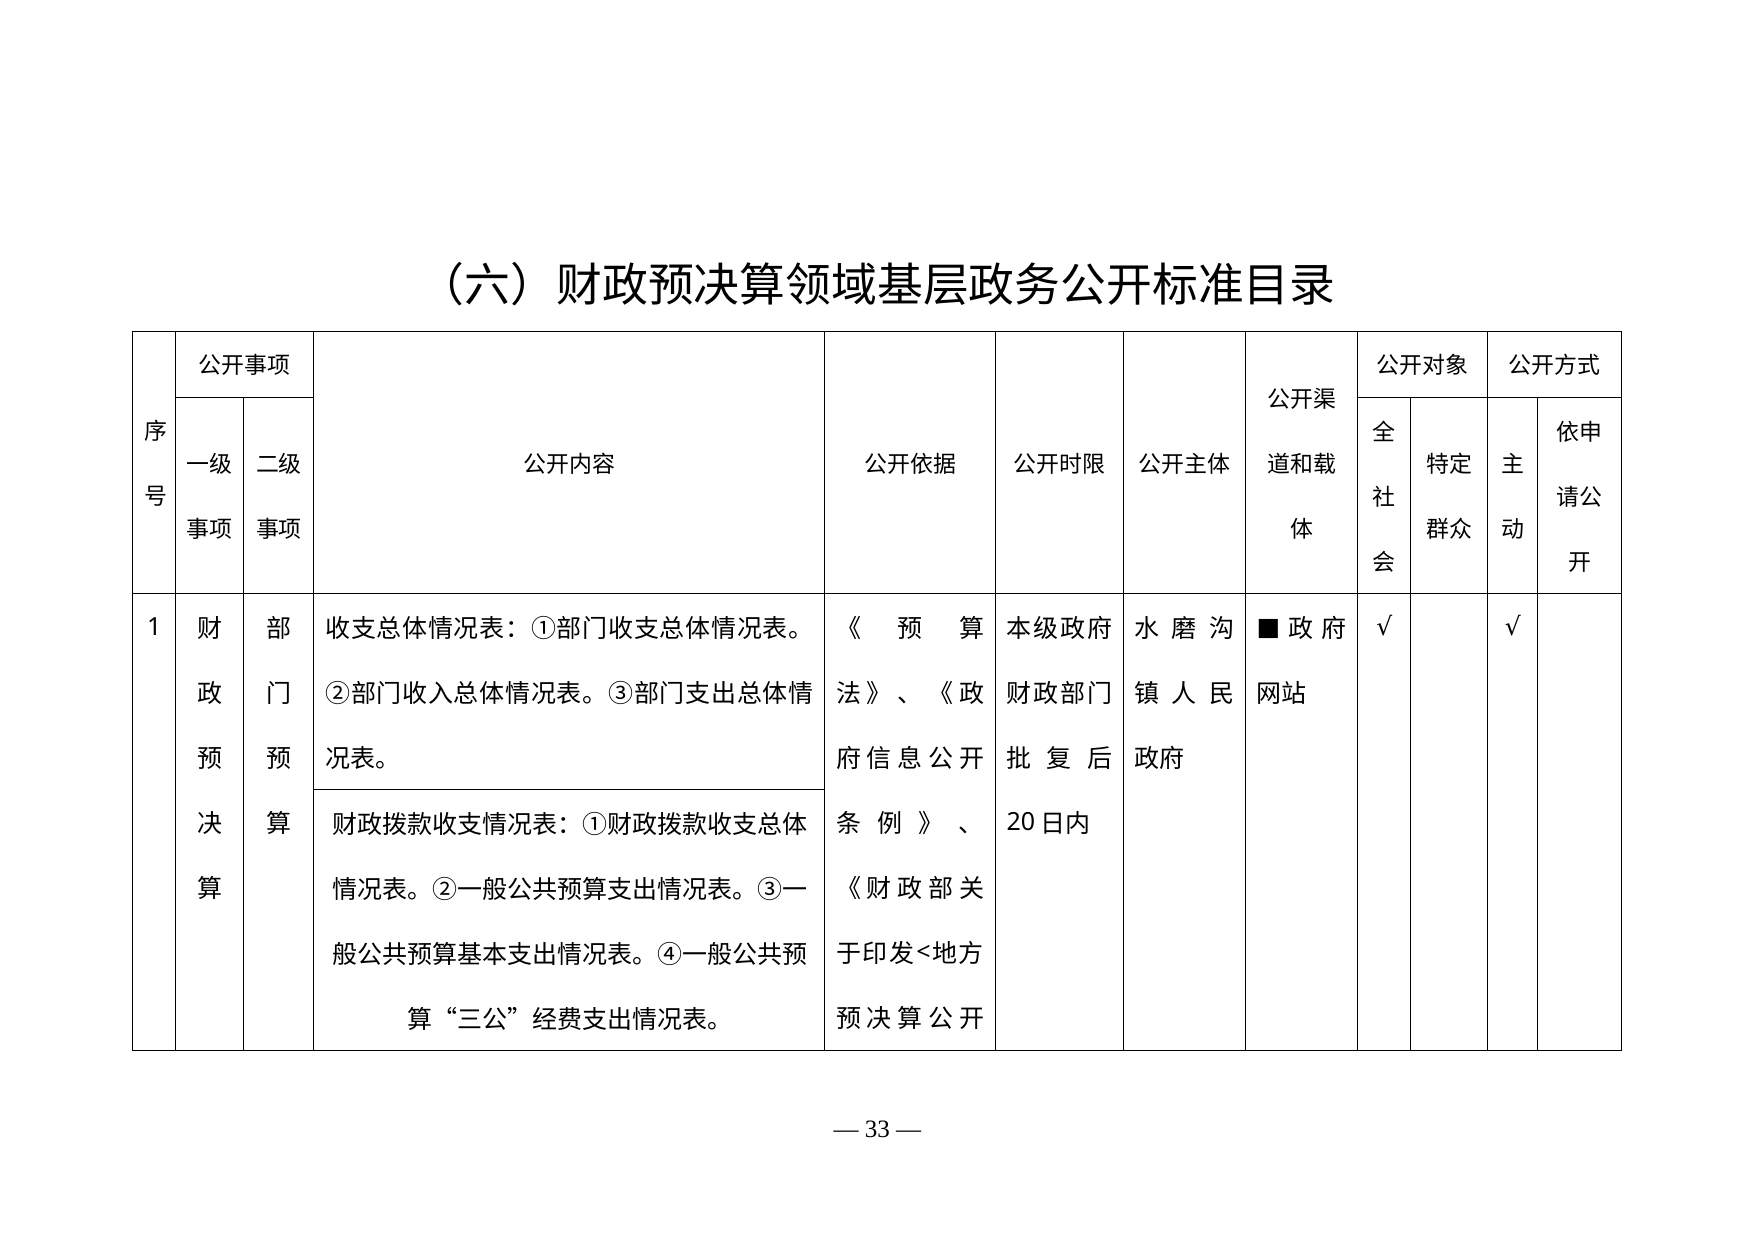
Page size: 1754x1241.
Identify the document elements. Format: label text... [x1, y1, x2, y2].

table_cell 全社会 [1358, 398, 1410, 593]
table_cell 本级政府财政部门批复后20日内 [996, 594, 1123, 1050]
table_header 公开对象 [1358, 332, 1487, 397]
table_cell 《预算法》、《政府信息公开条例》、《财政部关于印发<地方预决算公开操作规程的通知>》等法律法规和文件规定 [825, 594, 995, 1050]
table_cell [1411, 594, 1487, 1050]
table_header 公开内容 [314, 332, 824, 593]
table_cell 特定群众 [1411, 398, 1487, 593]
table_cell 主动 [1488, 398, 1537, 593]
table_cell √ [1488, 594, 1537, 1050]
table_header 公开时限 [996, 332, 1123, 593]
table_header 公开依据 [825, 332, 995, 593]
table_cell 1 [133, 594, 175, 1050]
table_cell 财政拨款收支情况表：①财政拨款收支总体情况表。②一般公共预算支出情况表。③一般公共预算基本支出情况表。④一般公共预算“三公”经费支出情况表。 [314, 790, 824, 1050]
table_cell 二级事项 [244, 398, 313, 593]
table_cell ■政府网站 [1246, 594, 1357, 1050]
table_cell 部门 预算 [244, 594, 313, 1050]
table_cell [1538, 594, 1621, 1050]
table_cell 依申请公开 [1538, 398, 1621, 593]
subtitle （六）财政预决算领域基层政务公开标准目录 [130, 233, 1624, 331]
table_header 公开方式 [1488, 332, 1621, 397]
table_cell 一级事项 [176, 398, 243, 593]
table_header 公开渠道和载体 [1246, 332, 1357, 593]
table_header 序号 [133, 332, 175, 593]
table_header 公开主体 [1124, 332, 1245, 593]
table_cell 水磨沟镇人民政府 [1124, 594, 1245, 1050]
table_cell 财政预决算 [176, 594, 243, 1050]
table_cell 收支总体情况表：①部门收支总体情况表。②部门收入总体情况表。③部门支出总体情况表。 [314, 594, 824, 789]
table_cell √ [1358, 594, 1410, 1050]
table_header 公开事项 [176, 332, 313, 397]
